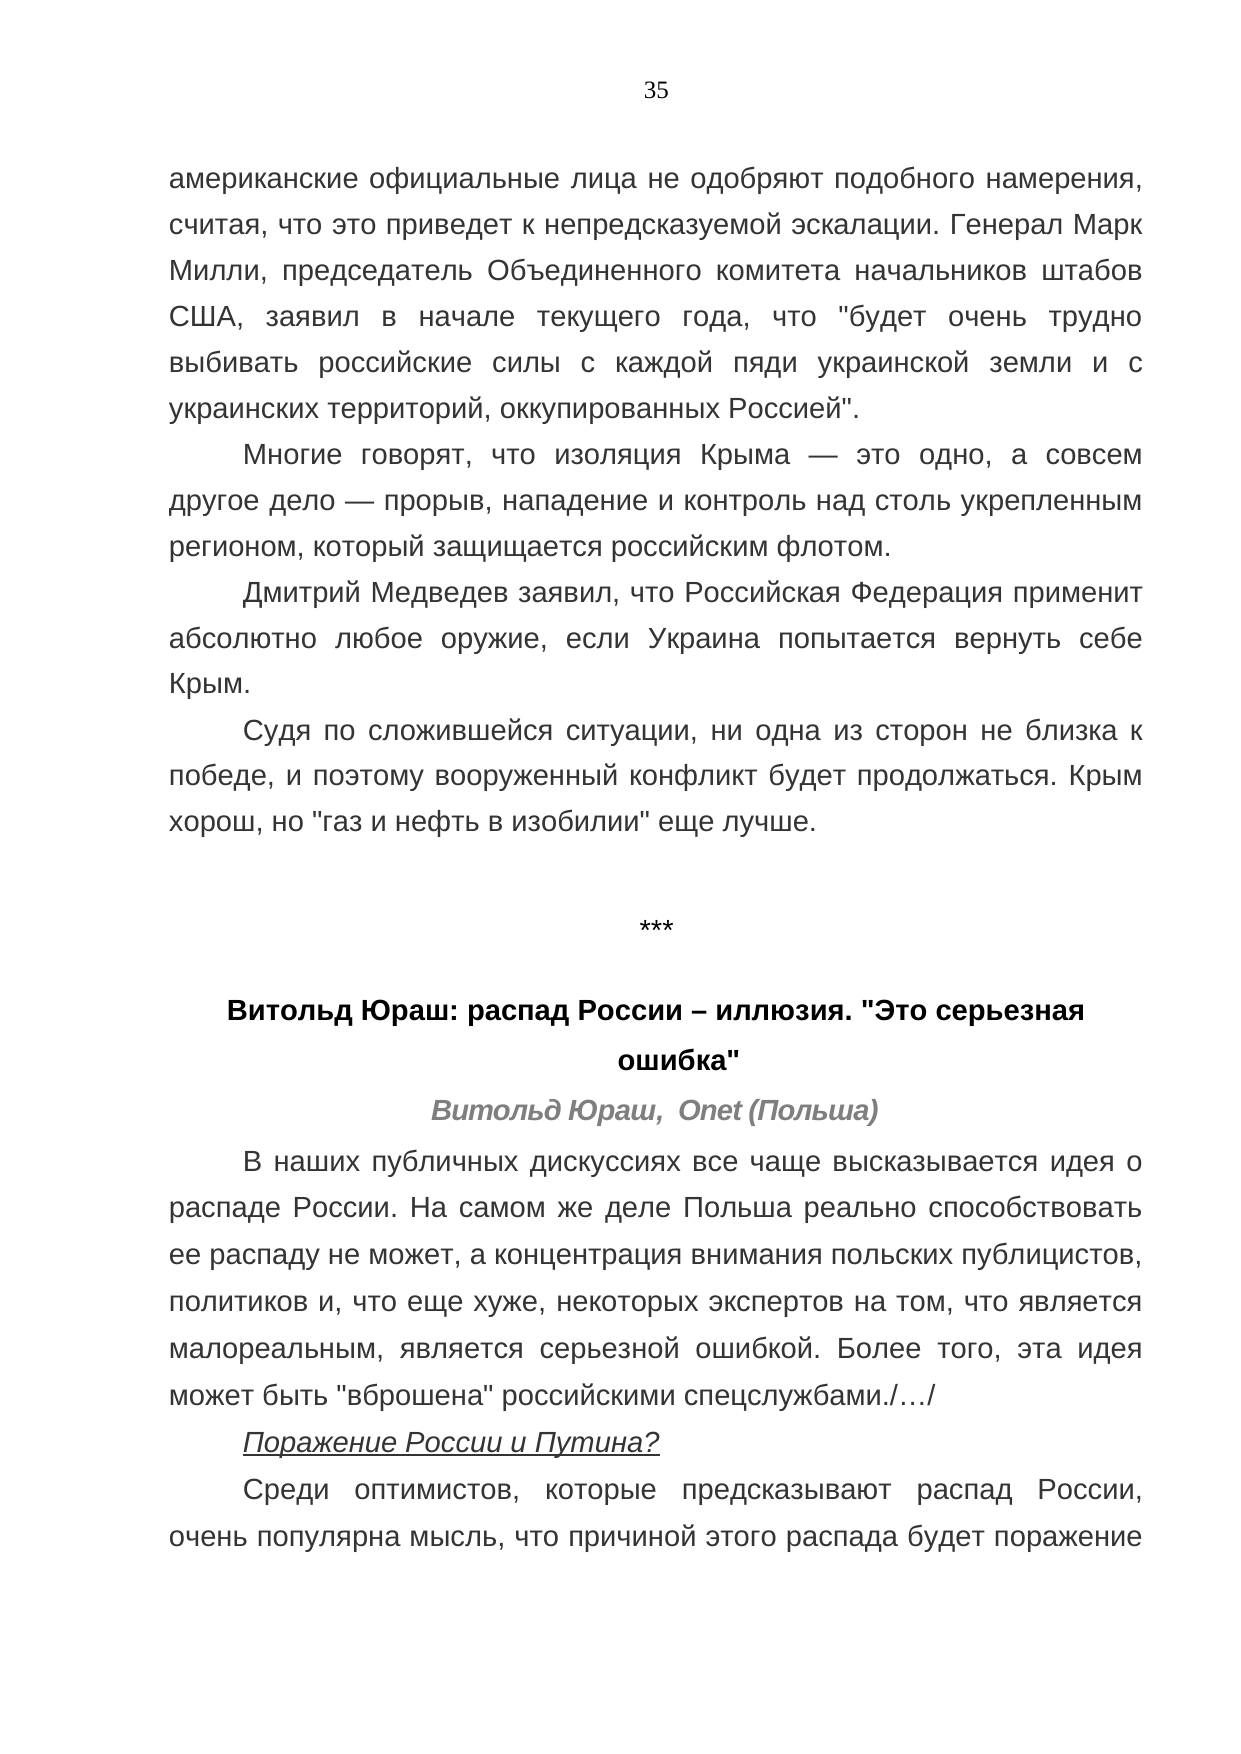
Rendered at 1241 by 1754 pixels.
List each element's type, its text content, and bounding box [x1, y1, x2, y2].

text Дмитрий Медведев заявил, что Российская Федерация применит абсолютно любое оружие, если Украина попытается вернуть себе Крым. [169, 575, 1144, 700]
text Судя по сложившейся ситуации, ни одна из сторон не близка к победе, и поэтому вооруженный конфликт будет продолжаться. Крым хорош, но "газ и нефть в изобилии" еще лучше. [169, 712, 1144, 838]
text Поражение России и Путина? [169, 1425, 1144, 1458]
text Многие говорят, что изоляция Крыма — это одно, а совсем другое дело — прорыв, нападение и контроль над столь укрепленным регионом, который защищается российским флотом. [169, 437, 1144, 562]
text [169, 161, 1144, 424]
text *** [169, 913, 1144, 947]
text В наших публичных дискуссиях все чаще высказывается идея о распаде России. На самом же деле Польша реально способствовать ее распаду не может, а концентрация внимания польских публицистов, политиков и, что еще хуже, некоторых экспертов на том, что является малореальным, является серьезной ошибкой. Более того, эта идея может быть "вброшена" российскими спецслужбами./…/ [169, 1144, 1144, 1412]
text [169, 1472, 1144, 1552]
text Витольд Юраш, Onet (Польша) [169, 1093, 1144, 1127]
subtitle Витольд Юраш: распад России – иллюзия. "Это серьезная ошибка" [169, 993, 1144, 1077]
